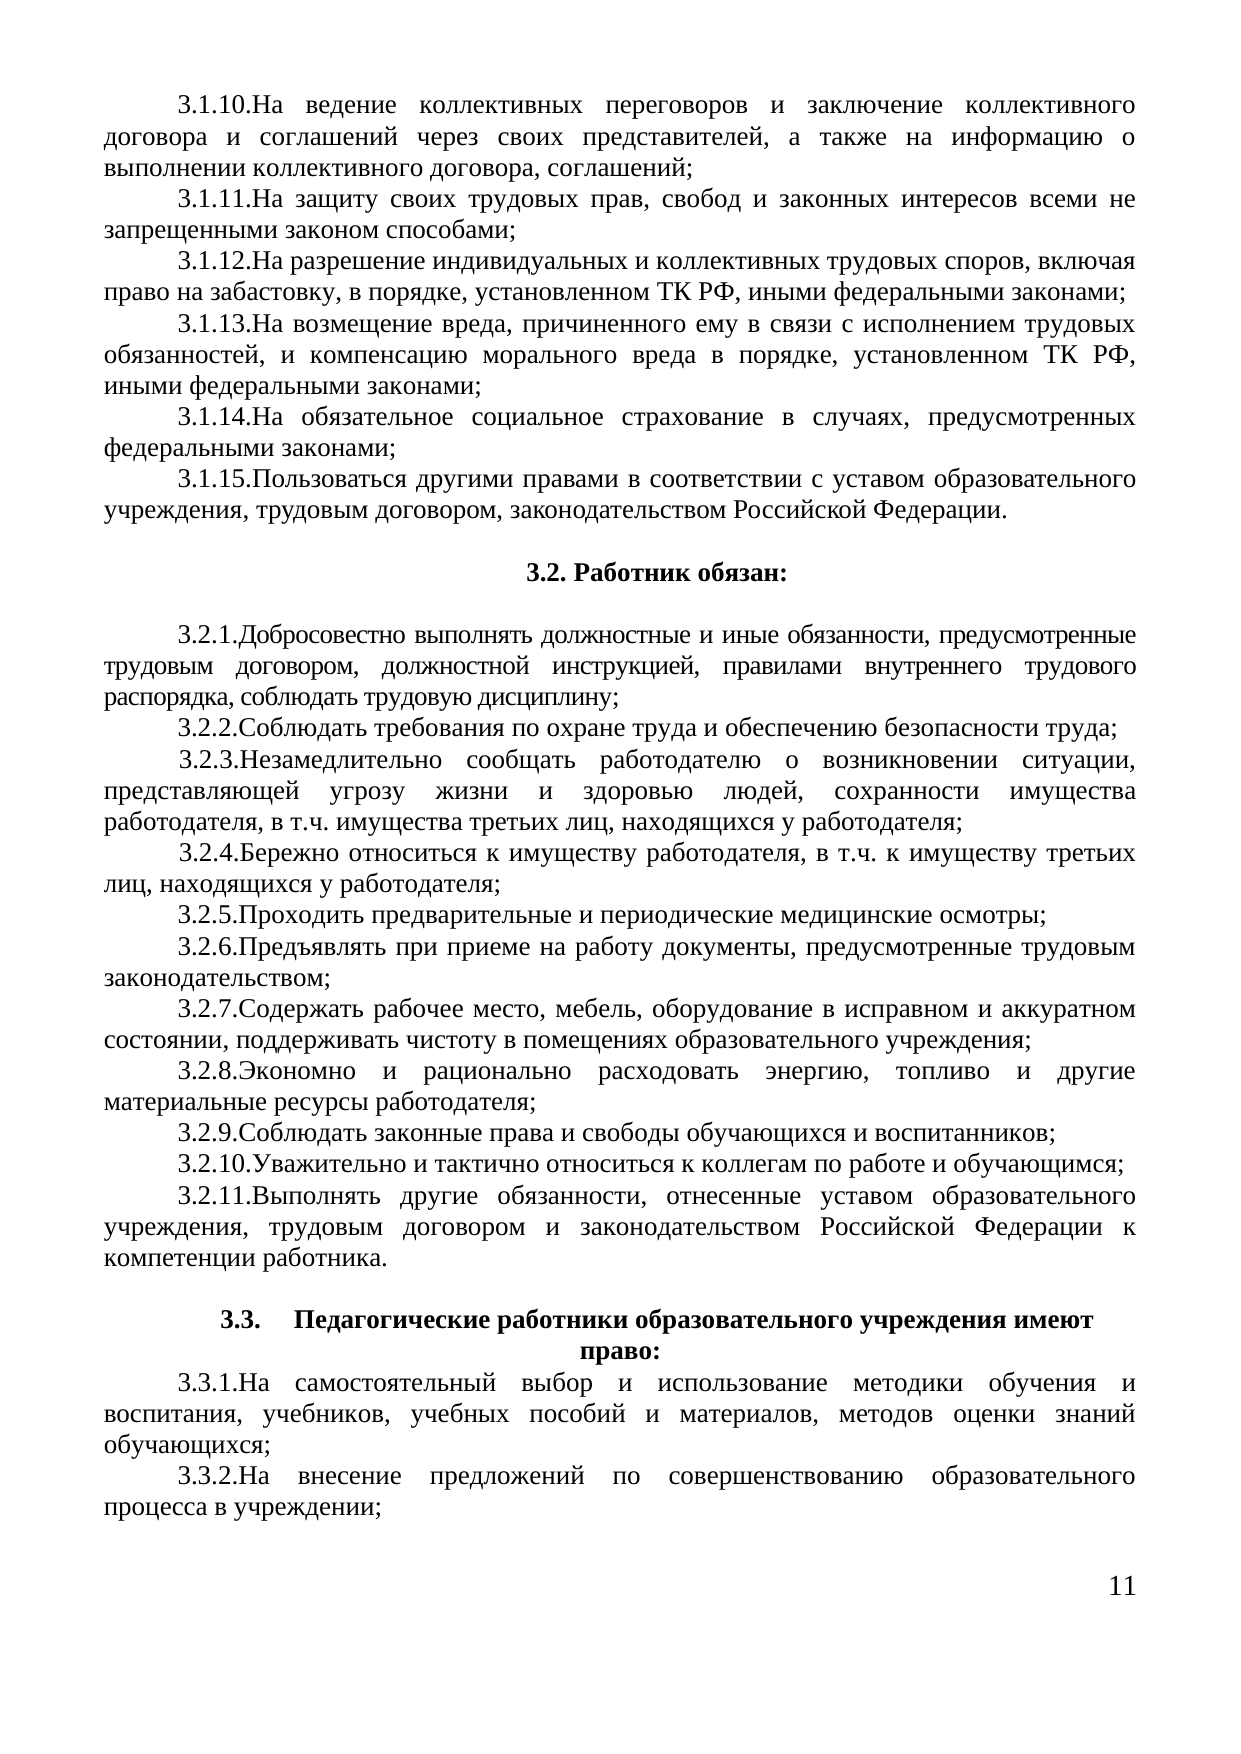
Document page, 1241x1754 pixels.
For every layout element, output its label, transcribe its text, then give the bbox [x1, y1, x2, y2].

text 3.2. Работник обязан: [103, 556, 1137, 587]
list Педагогические работники образовательного учреждения имеют право: [103, 1303, 1137, 1366]
text 3.1.11.На защиту своих трудовых прав, свобод и законных интересов всеми не запрещенными законом способами; [103, 182, 1137, 244]
text 3.1.12.На разрешение индивидуальных и коллективных трудовых споров, включая право на забастовку, в порядке, установленном ТК РФ, иными федеральными законами; [103, 244, 1137, 307]
text 3.2.7.Содержать рабочее место, мебель, оборудование в исправном и аккуратном состоянии, поддерживать чистоту в помещениях образовательного учреждения; [103, 992, 1137, 1054]
text 3.2.10.Уважительно и тактично относиться к коллегам по работе и обучающимся; [103, 1148, 1137, 1179]
text 3.3.2.На внесение предложений по совершенствованию образовательного процесса в учреждении; [103, 1459, 1137, 1521]
text 3.2.8.Экономно и рационально расходовать энергию, топливо и другие материальные ресурсы работодателя; [103, 1054, 1137, 1116]
text 3.2.9.Соблюдать законные права и свободы обучающихся и воспитанников; [103, 1116, 1137, 1148]
text 3.2.6.Предъявлять при приеме на работу документы, предусмотренные трудовым законодательством; [103, 929, 1137, 992]
text 3.2.2.Соблюдать требования по охране труда и обеспечению безопасности труда; [103, 712, 1137, 743]
text 3.1.14.На обязательное социальное страхование в случаях, предусмотренных федеральными законами; [103, 400, 1137, 462]
text 3.2.11.Выполнять другие обязанности, отнесенные уставом образовательного учреждения, трудовым договором и законодательством Российской Федерации к компетенции работника. [103, 1179, 1137, 1272]
text 3.1.13.На возмещение вреда, причиненного ему в связи с исполнением трудовых обязанностей, и компенсацию морального вреда в порядке, установленном ТК РФ, иными федеральными законами; [103, 307, 1137, 400]
text 3.2.3.Незамедлительно сообщать работодателю о возникновении ситуации, представляющей угрозу жизни и здоровью людей, сохранности имущества работодателя, в т.ч. имущества третьих лиц, находящихся у работодателя; [103, 743, 1137, 836]
text 3.1.15.Пользоваться другими правами в соответствии с уставом образовательного учреждения, трудовым договором, законодательством Российской Федерации. [103, 462, 1137, 525]
text 3.3.1.На самостоятельный выбор и использование методики обучения и воспитания, учебников, учебных пособий и материалов, методов оценки знаний обучающихся; [103, 1366, 1137, 1459]
text 3.2.5.Проходить предварительные и периодические медицинские осмотры; [103, 898, 1137, 929]
text 3.2.4.Бережно относиться к имуществу работодателя, в т.ч. к имуществу третьих лиц, находящихся у работодателя; [103, 836, 1137, 898]
text 3.2.1.Добросовестно выполнять должностные и иные обязанности, предусмотренные трудовым договором, должностной инструкцией, правилами внутреннего трудового распорядка, соблюдать трудовую дисциплину; [103, 618, 1137, 712]
text 3.1.10.На ведение коллективных переговоров и заключение коллективного договора и соглашений через своих представителей, а также на информацию о выполнении коллективного договора, соглашений; [103, 89, 1137, 182]
